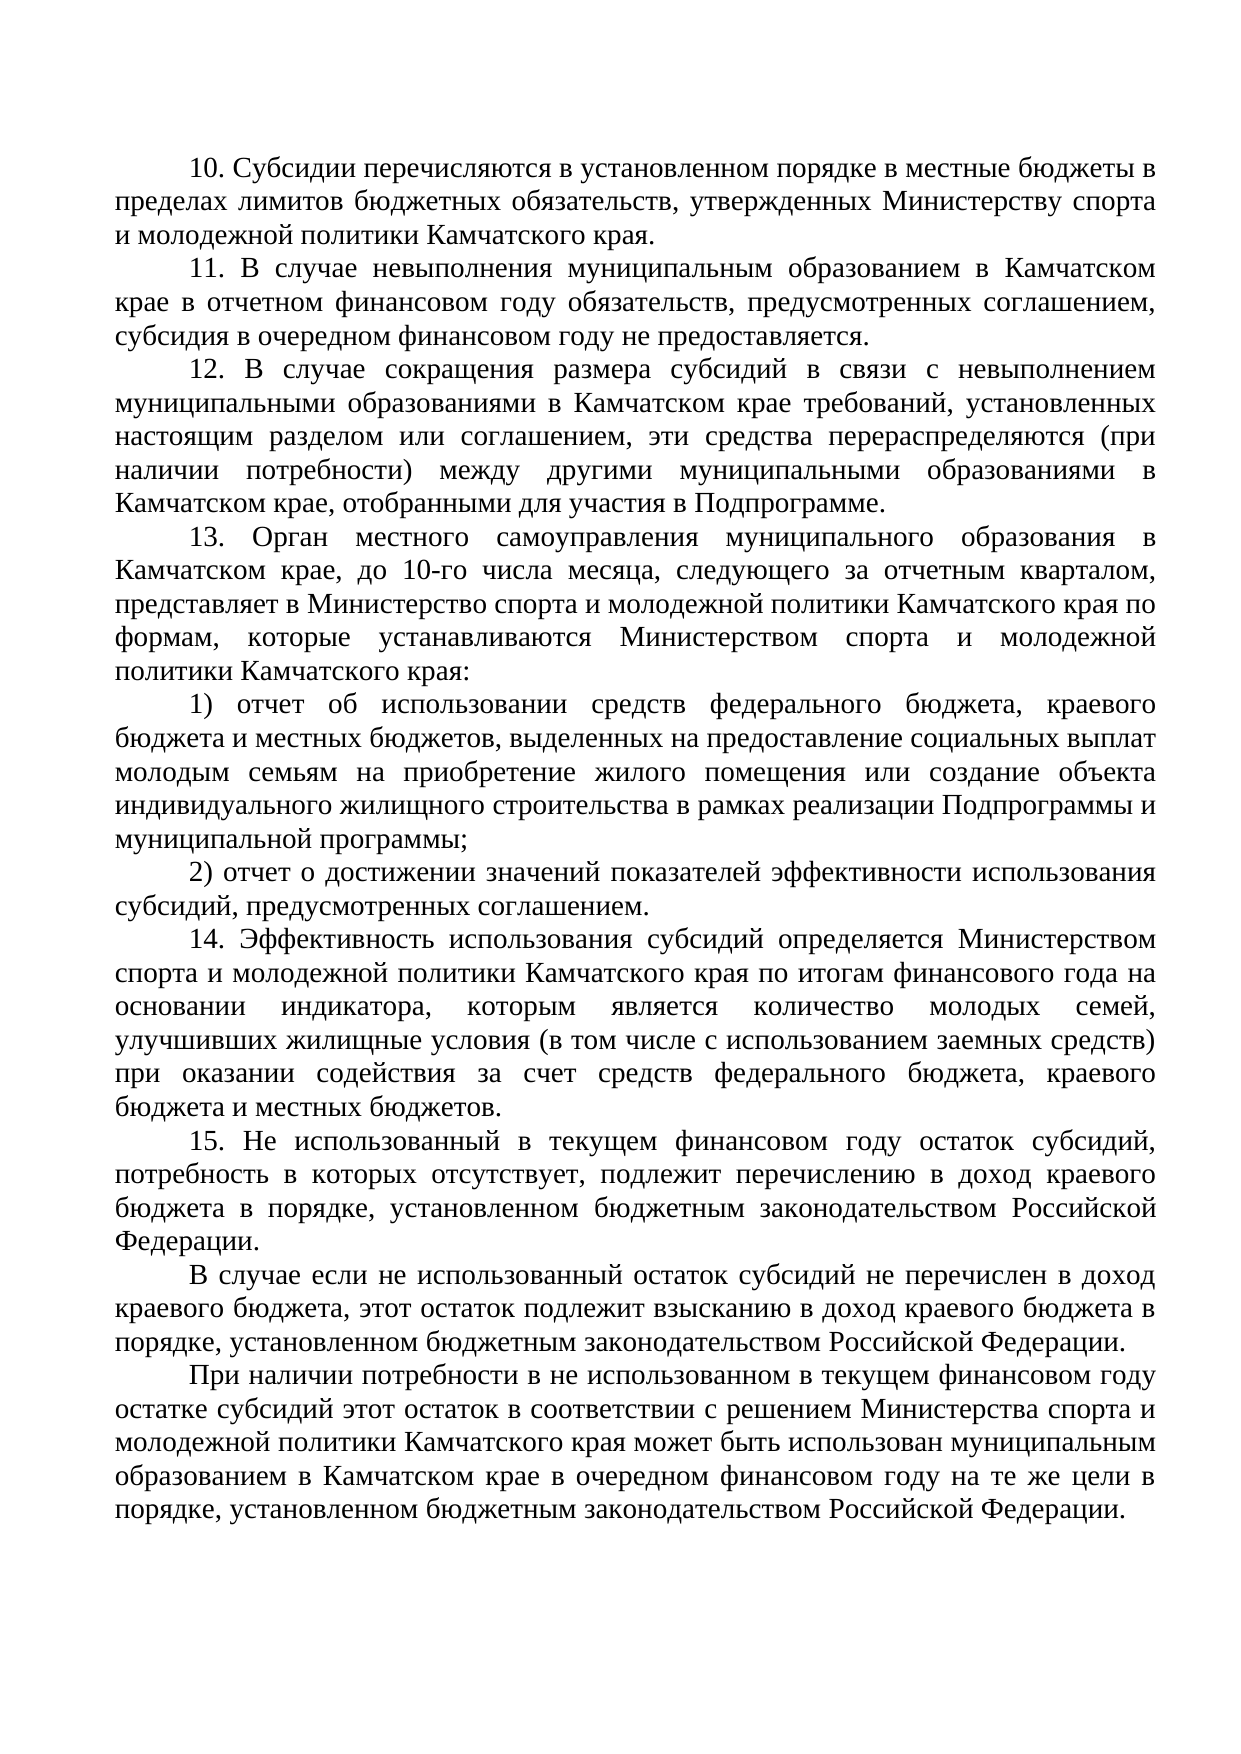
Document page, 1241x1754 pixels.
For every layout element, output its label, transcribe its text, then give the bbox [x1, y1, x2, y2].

text 12. В случае сокращения размера субсидий в связи с невыполнением муниципальными образованиями в Камчатском крае требований, установленных настоящим разделом или соглашением, эти средства перераспределяются (при наличии потребности) между другими муниципальными образованиями в Камчатском крае, отобранными для участия в Подпрограмме. [114, 351, 1157, 519]
text В случае если не использованный остаток субсидий не перечислен в доход краевого бюджета, этот остаток подлежит взысканию в доход краевого бюджета в порядке, установленном бюджетным законодательством Российской Федерации. [114, 1257, 1157, 1357]
text 15. Не использованный в текущем финансовом году остаток субсидий, потребность в которых отсутствует, подлежит перечислению в доход краевого бюджета в порядке, установленном бюджетным законодательством Российской Федерации. [114, 1123, 1157, 1257]
text 2) отчет о достижении значений показателей эффективности использования субсидий, предусмотренных соглашением. [114, 854, 1157, 921]
text 14. Эффективность использования субсидий определяется Министерством спорта и молодежной политики Камчатского края по итогам финансового года на основании индикатора, которым является количество молодых семей, улучшивших жилищные условия (в том числе с использованием заемных средств) при оказании содействия за счет средств федерального бюджета, краевого бюджета и местных бюджетов. [114, 921, 1157, 1123]
text 11. В случае невыполнения муниципальным образованием в Камчатском крае в отчетном финансовом году обязательств, предусмотренных соглашением, субсидия в очередном финансовом году не предоставляется. [114, 251, 1157, 351]
text 1) отчет об использовании средств федерального бюджета, краевого бюджета и местных бюджетов, выделенных на предоставление социальных выплат молодым семьям на приобретение жилого помещения или создание объекта индивидуального жилищного строительства в рамках реализации Подпрограммы и муниципальной программы; [114, 687, 1157, 854]
text 10. Субсидии перечисляются в установленном порядке в местные бюджеты в пределах лимитов бюджетных обязательств, утвержденных Министерству спорта и молодежной политики Камчатского края. [114, 150, 1157, 251]
text При наличии потребности в не использованном в текущем финансовом году остатке субсидий этот остаток в соответствии с решением Министерства спорта и молодежной политики Камчатского края может быть использован муниципальным образованием в Камчатском крае в очередном финансовом году на те же цели в порядке, установленном бюджетным законодательством Российской Федерации. [114, 1357, 1157, 1525]
text 13. Орган местного самоуправления муниципального образования в Камчатском крае, до 10-го числа месяца, следующего за отчетным кварталом, представляет в Министерство спорта и молодежной политики Камчатского края по формам, которые устанавливаются Министерством спорта и молодежной политики Камчатского края: [114, 519, 1157, 687]
